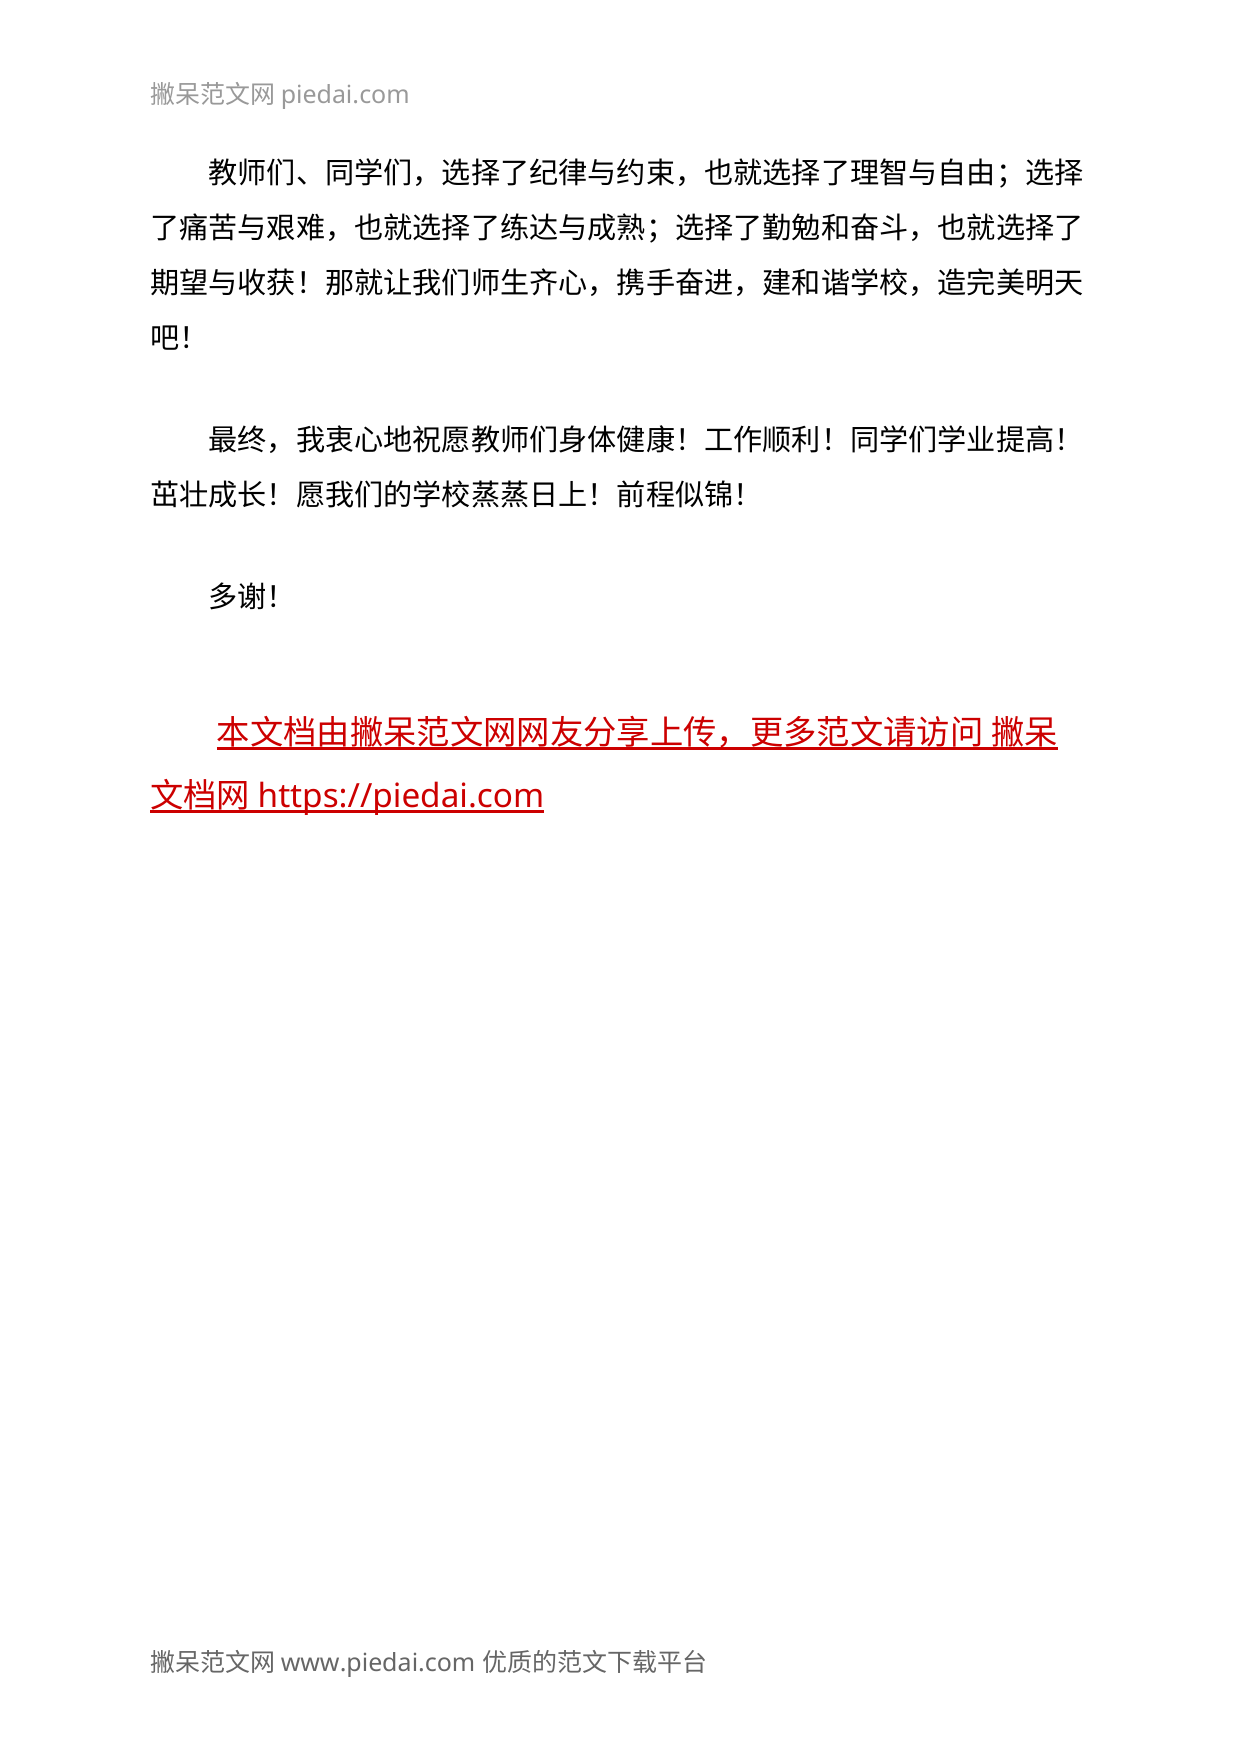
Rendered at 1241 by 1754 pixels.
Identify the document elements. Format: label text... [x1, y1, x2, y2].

text 本文档由撇呆范文网网友分享上传，更多范文请访问 撇呆文档网 https://piedai.com [150, 706, 1090, 817]
text 教师们、同学们，选择了纪律与约束，也就选择了理智与自由；选择了痛苦与艰难，也就选择了练达与成熟；选择了勤勉和奋斗，也就选择了期望与收获！那就让我们师生齐心，携手奋进，建和谐学校，造完美明天吧！ [150, 150, 1090, 357]
text 多谢！ [150, 573, 1090, 615]
text 最终，我衷心地祝愿教师们身体健康！工作顺利！同学们学业提高！茁壮成长！愿我们的学校蒸蒸日上！前程似锦！ [150, 416, 1090, 514]
